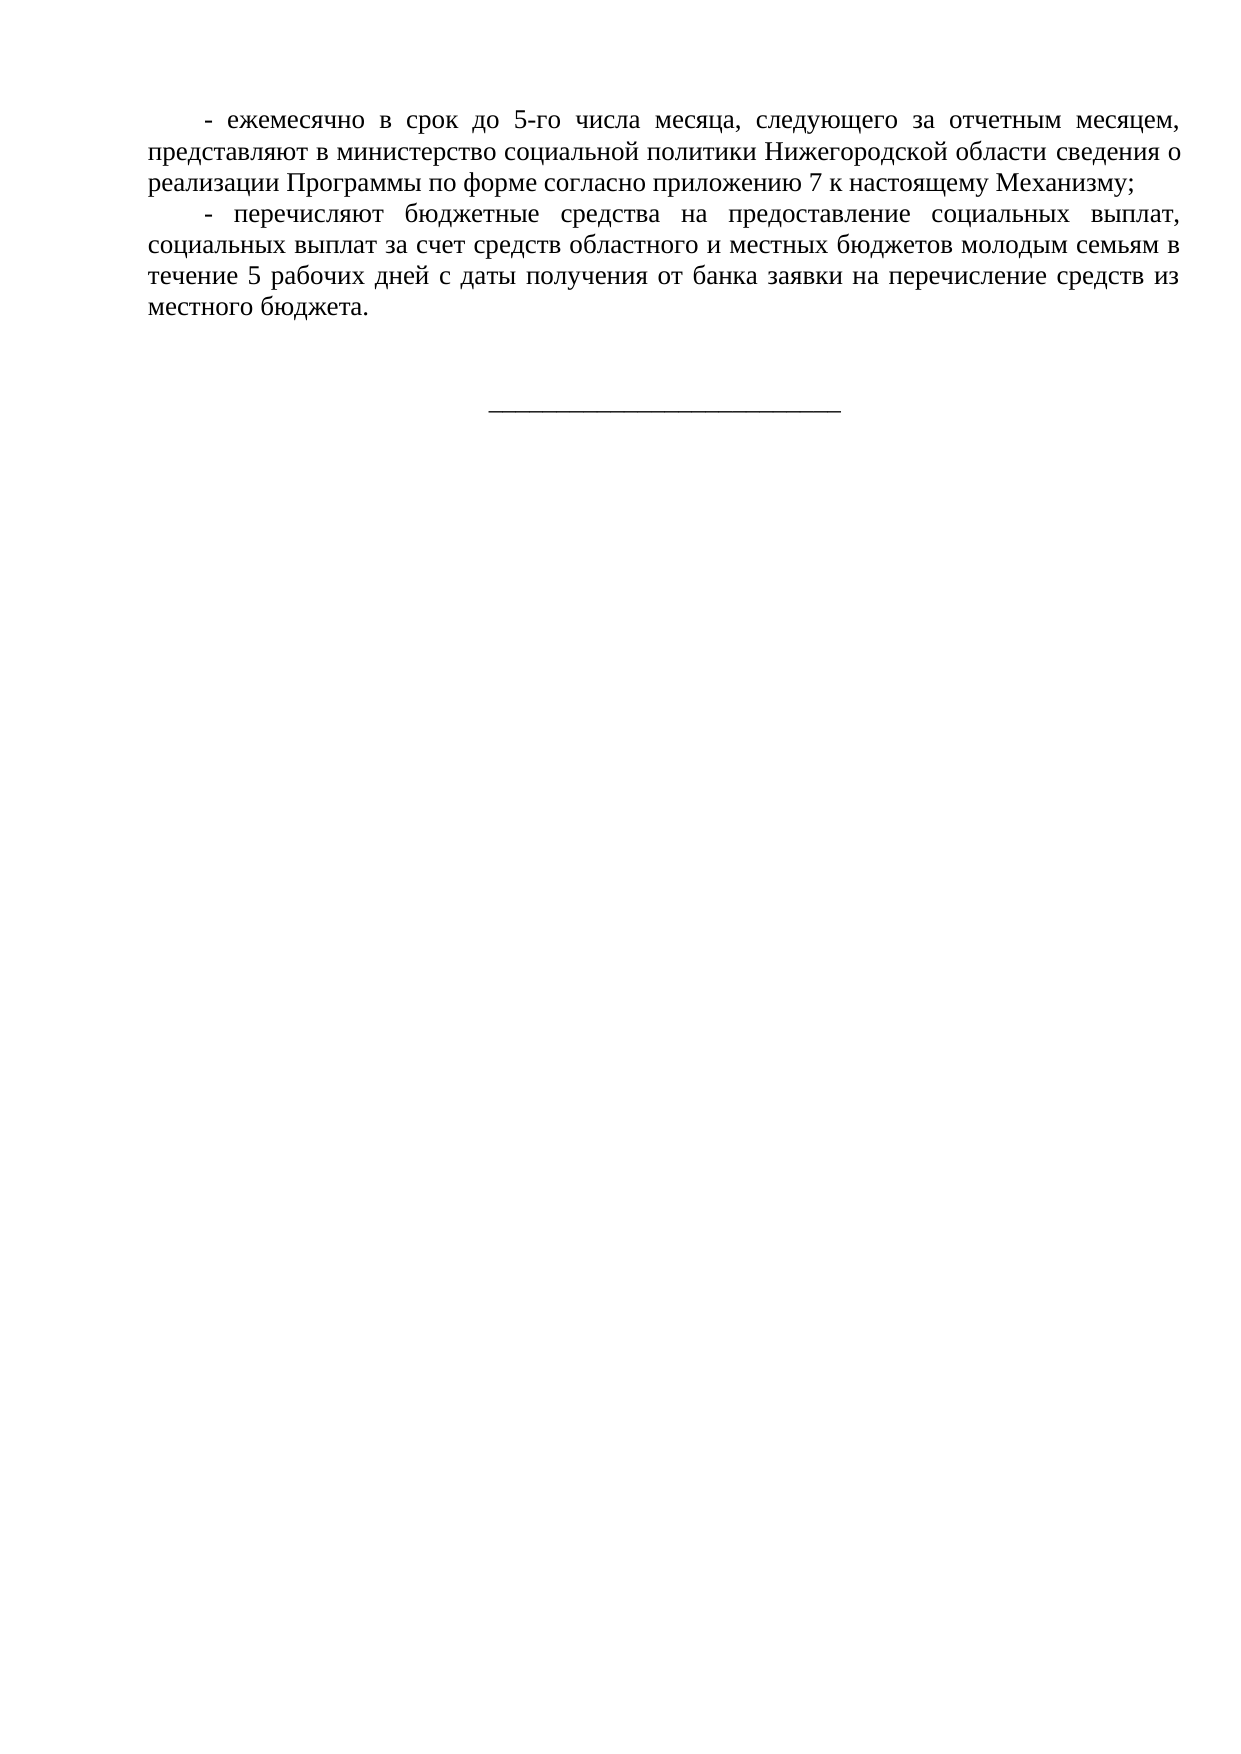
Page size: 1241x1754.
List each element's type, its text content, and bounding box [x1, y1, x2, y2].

text - ежемесячно в срок до 5-го числа месяца, следующего за отчетным месяцем, представляют в министерство социальной политики Нижегородской области сведения о реализации Программы по форме согласно приложению 7 к настоящему Механизму; [148, 103, 1181, 197]
text __________________________ [148, 384, 1181, 415]
text - перечисляют бюджетные средства на предоставление социальных выплат, социальных выплат за счет средств областного и местных бюджетов молодым семьям в течение 5 рабочих дней с даты получения от банка заявки на перечисление средств из местного бюджета. [148, 197, 1181, 321]
